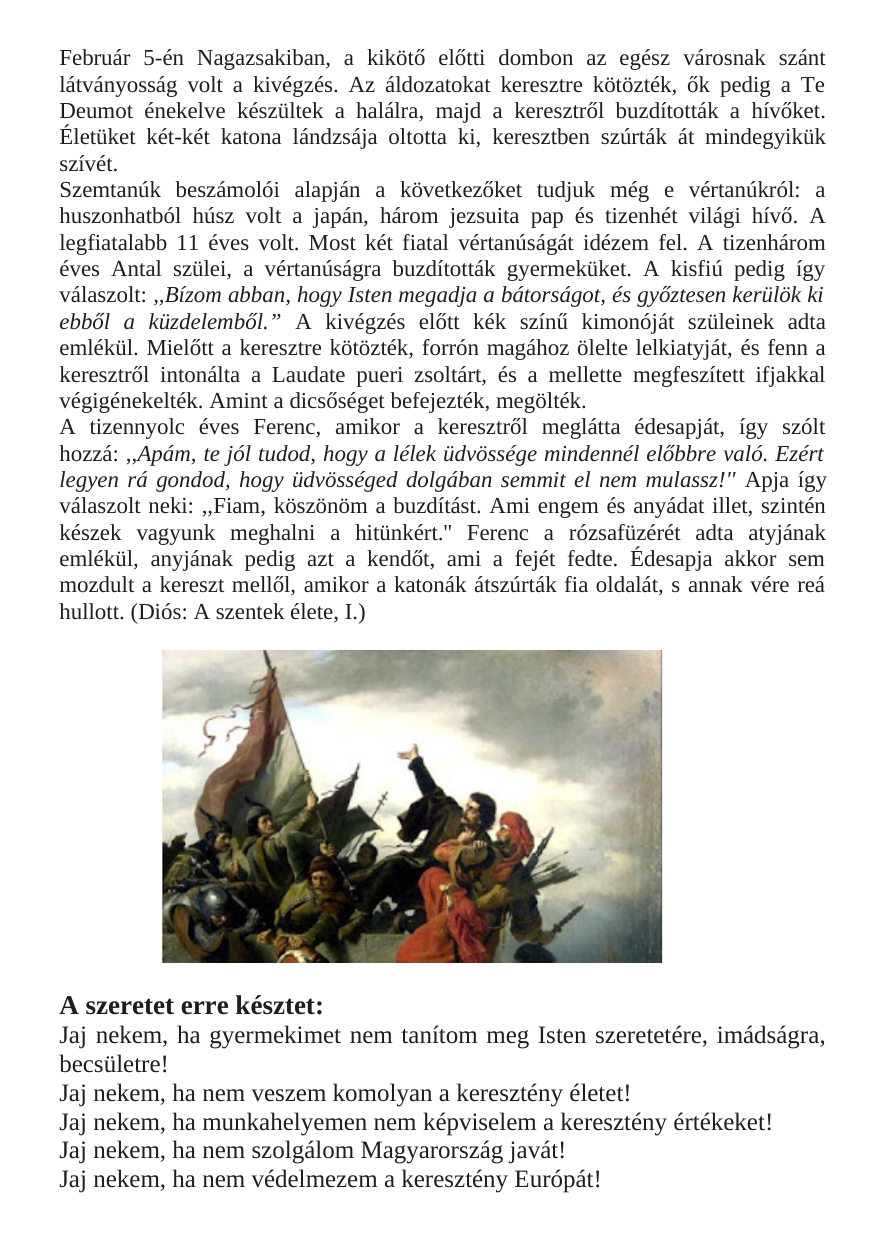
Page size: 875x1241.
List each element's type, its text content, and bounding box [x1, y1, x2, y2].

text Jaj nekem, ha gyermekimet nem tanítom meg Isten szeretetére, imádságra, becsületre! [59, 1021, 827, 1078]
text Jaj nekem, ha nem védelmezem a keresztény Európát! [59, 1164, 827, 1193]
text Jaj nekem, ha munkahelyemen nem képviselem a keresztény értékeket! [59, 1107, 827, 1136]
text A szeretet erre késztet: [59, 989, 827, 1021]
picture [162, 650, 663, 963]
text Jaj nekem, ha nem szolgálom Magyarország javát! [59, 1136, 827, 1164]
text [59, 44, 827, 176]
text Szemtanúk beszámolói alapján a következőket tudjuk még e vértanúkról: a huszonhatból húsz volt a japán, három jezsuita pap és tizenhét világi hívő. A legfiatalabb 11 éves volt. Most két fiatal vértanúságát idézem fel. A tizenhárom éves Antal szülei, a vértanúságra buzdították gyermeküket. A kisfiú pedig így válaszolt: ,,Bízom abban, hogy Isten megadja a bátorságot, és győztesen kerülök ki ebből a küzdelemből.” A kivégzés előtt kék színű kimonóját szüleinek adta emlékül. Mielőtt a keresztre kötözték, forrón magához ölelte lelkiatyját, és fenn a keresztről intonálta a Laudate pueri zsoltárt, és a mellette megfeszített ifjakkal végigénekelték. Amint a dicsőséget befejezték, megölték. [59, 176, 827, 413]
text Jaj nekem, ha nem veszem komolyan a keresztény életet! [59, 1078, 827, 1107]
text A tizennyolc éves Ferenc, amikor a keresztről meglátta édesapját, így szólt hozzá: ,,Apám, te jól tudod, hogy a lélek üdvössége mindennél előbbre való. Ezért legyen rá gondod, hogy üdvösséged dolgában semmit el nem mulassz!'' Apja így válaszolt neki: ,,Fiam, köszönöm a buzdítást. Ami engem és anyádat illet, szintén készek vagyunk meghalni a hitünkért.'' Ferenc a rózsafüzérét adta atyjának emlékül, anyjának pedig azt a kendőt, ami a fejét fedte. Édesapja akkor sem mozdult a kereszt mellől, amikor a katonák átszúrták fia oldalát, s annak vére reá hullott. (Diós: A szentek élete, I.) [59, 413, 827, 624]
